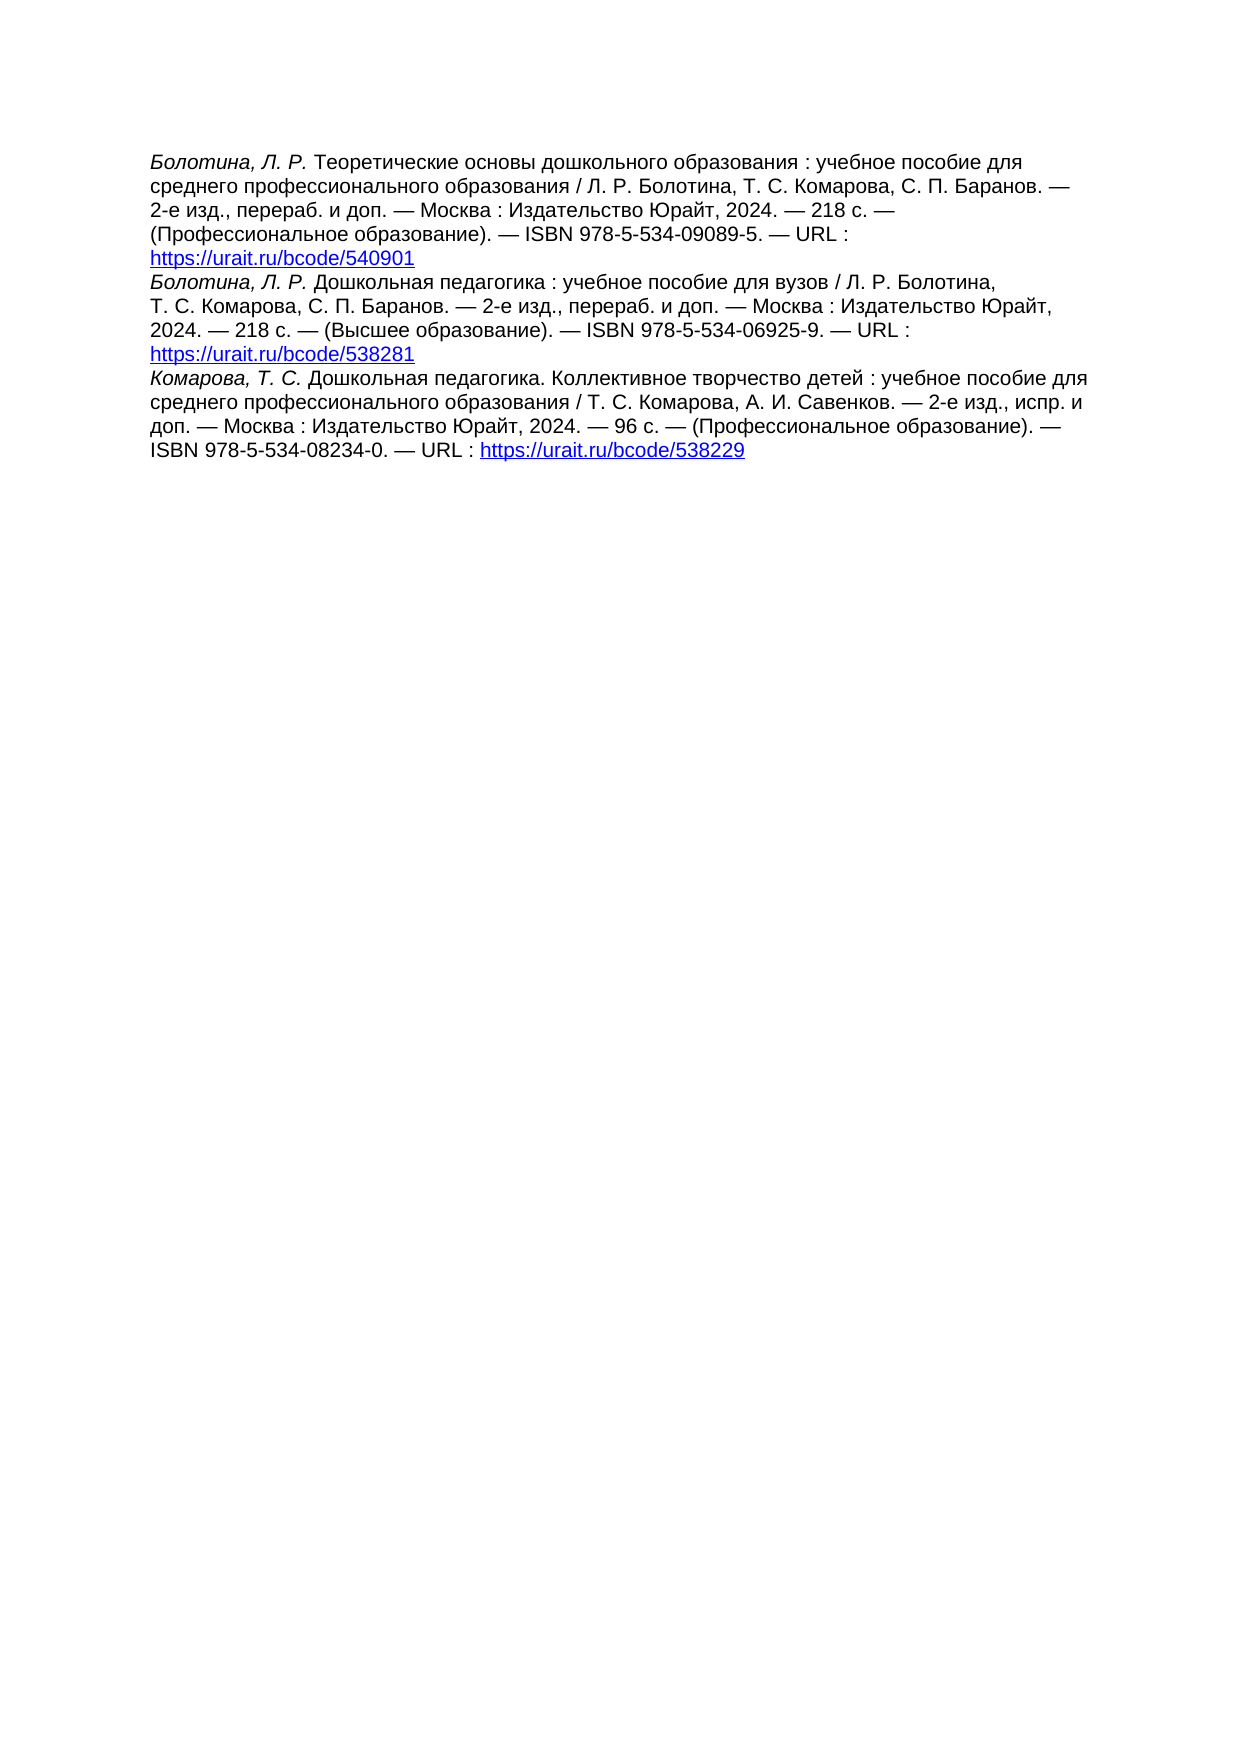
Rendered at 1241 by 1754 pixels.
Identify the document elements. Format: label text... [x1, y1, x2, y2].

text Комарова, Т. С. Дошкольная педагогика. Коллективное творчество детей : учебное пособие для среднего профессионального образования / Т. С. Комарова, А. И. Савенков. — 2-е изд., испр. и доп. — Москва : Издательство Юрайт, 2024. — 96 с. — (Профессиональное образование). — ISBN 978-5-534-08234-0. — URL : https://urait.ru/bcode/538229 [150, 366, 1090, 461]
text Болотина, Л. Р. Теоретические основы дошкольного образования : учебное пособие для среднего профессионального образования / Л. Р. Болотина, Т. С. Комарова, С. П. Баранов. — 2-е изд., перераб. и доп. — Москва : Издательство Юрайт, 2024. — 218 с. — (Профессиональное образование). — ISBN 978-5-534-09089-5. — URL : https://urait.ru/bcode/540901 [150, 150, 1090, 270]
text Болотина, Л. Р. Дошкольная педагогика : учебное пособие для вузов / Л. Р. Болотина, Т. С. Комарова, С. П. Баранов. — 2-е изд., перераб. и доп. — Москва : Издательство Юрайт, 2024. — 218 с. — (Высшее образование). — ISBN 978-5-534-06925-9. — URL : https://urait.ru/bcode/538281 [150, 270, 1090, 366]
